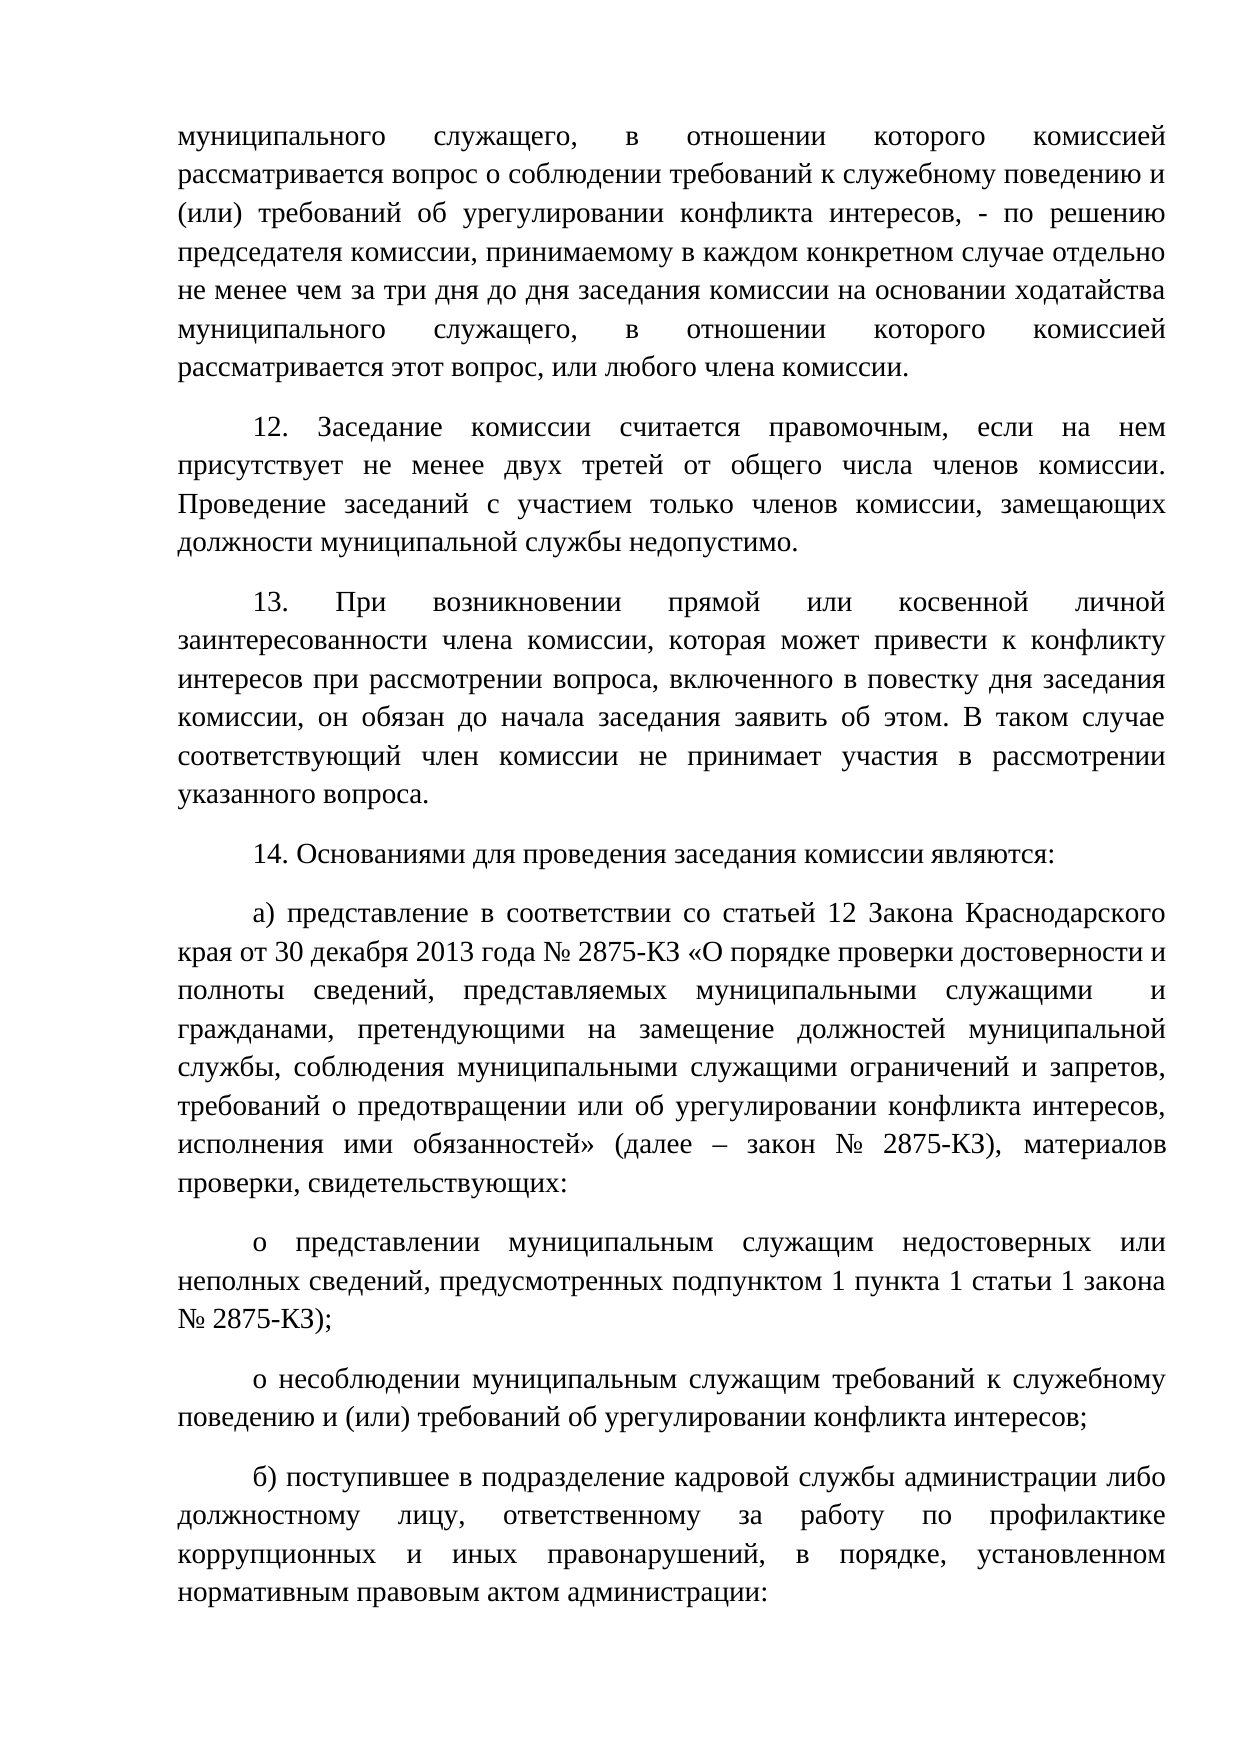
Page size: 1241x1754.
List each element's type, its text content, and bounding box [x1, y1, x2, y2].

text 14. Основаниями для проведения заседания комиссии являются: [177, 836, 1167, 869]
text 13. При возникновении прямой или косвенной личной заинтересованности члена комиссии, которая может привести к конфликту интересов при рассмотрении вопроса, включенного в повестку дня заседания комиссии, он обязан до начала заседания заявить об этом. В таком случае соответствующий член комиссии не принимает участия в рассмотрении указанного вопроса. [177, 584, 1167, 810]
text о несоблюдении муниципальным служащим требований к служебному поведению и (или) требований об урегулировании конфликта интересов; [177, 1361, 1167, 1433]
text 12. Заседание комиссии считается правомочным, если на нем присутствует не менее двух третей от общего числа членов комиссии. Проведение заседаний с участием только членов комиссии, замещающих должности муниципальной службы недопустимо. [177, 409, 1167, 558]
text о представлении муниципальным служащим недостоверных или неполных сведений, предусмотренных подпунктом 1 пункта 1 статьи 1 закона № 2875-КЗ); [177, 1224, 1167, 1335]
text а) представление в соответствии со статьей 12 Закона Краснодарского края от 30 декабря 2013 года № 2875-КЗ «О порядке проверки достоверности и полноты сведений, представляемых муниципальными служащими и гражданами, претендующими на замещение должностей муниципальной службы, соблюдения муниципальными служащими ограничений и запретов, требований о предотвращении или об урегулировании конфликта интересов, исполнения ими обязанностей» (далее – закон № 2875-КЗ), материалов проверки, свидетельствующих: [177, 895, 1167, 1198]
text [177, 118, 1167, 383]
text б) поступившее в подразделение кадровой службы администрации либо должностному лицу, ответственному за работу по профилактике коррупционных и иных правонарушений, в порядке, установленном нормативным правовым актом администрации: [177, 1459, 1167, 1608]
